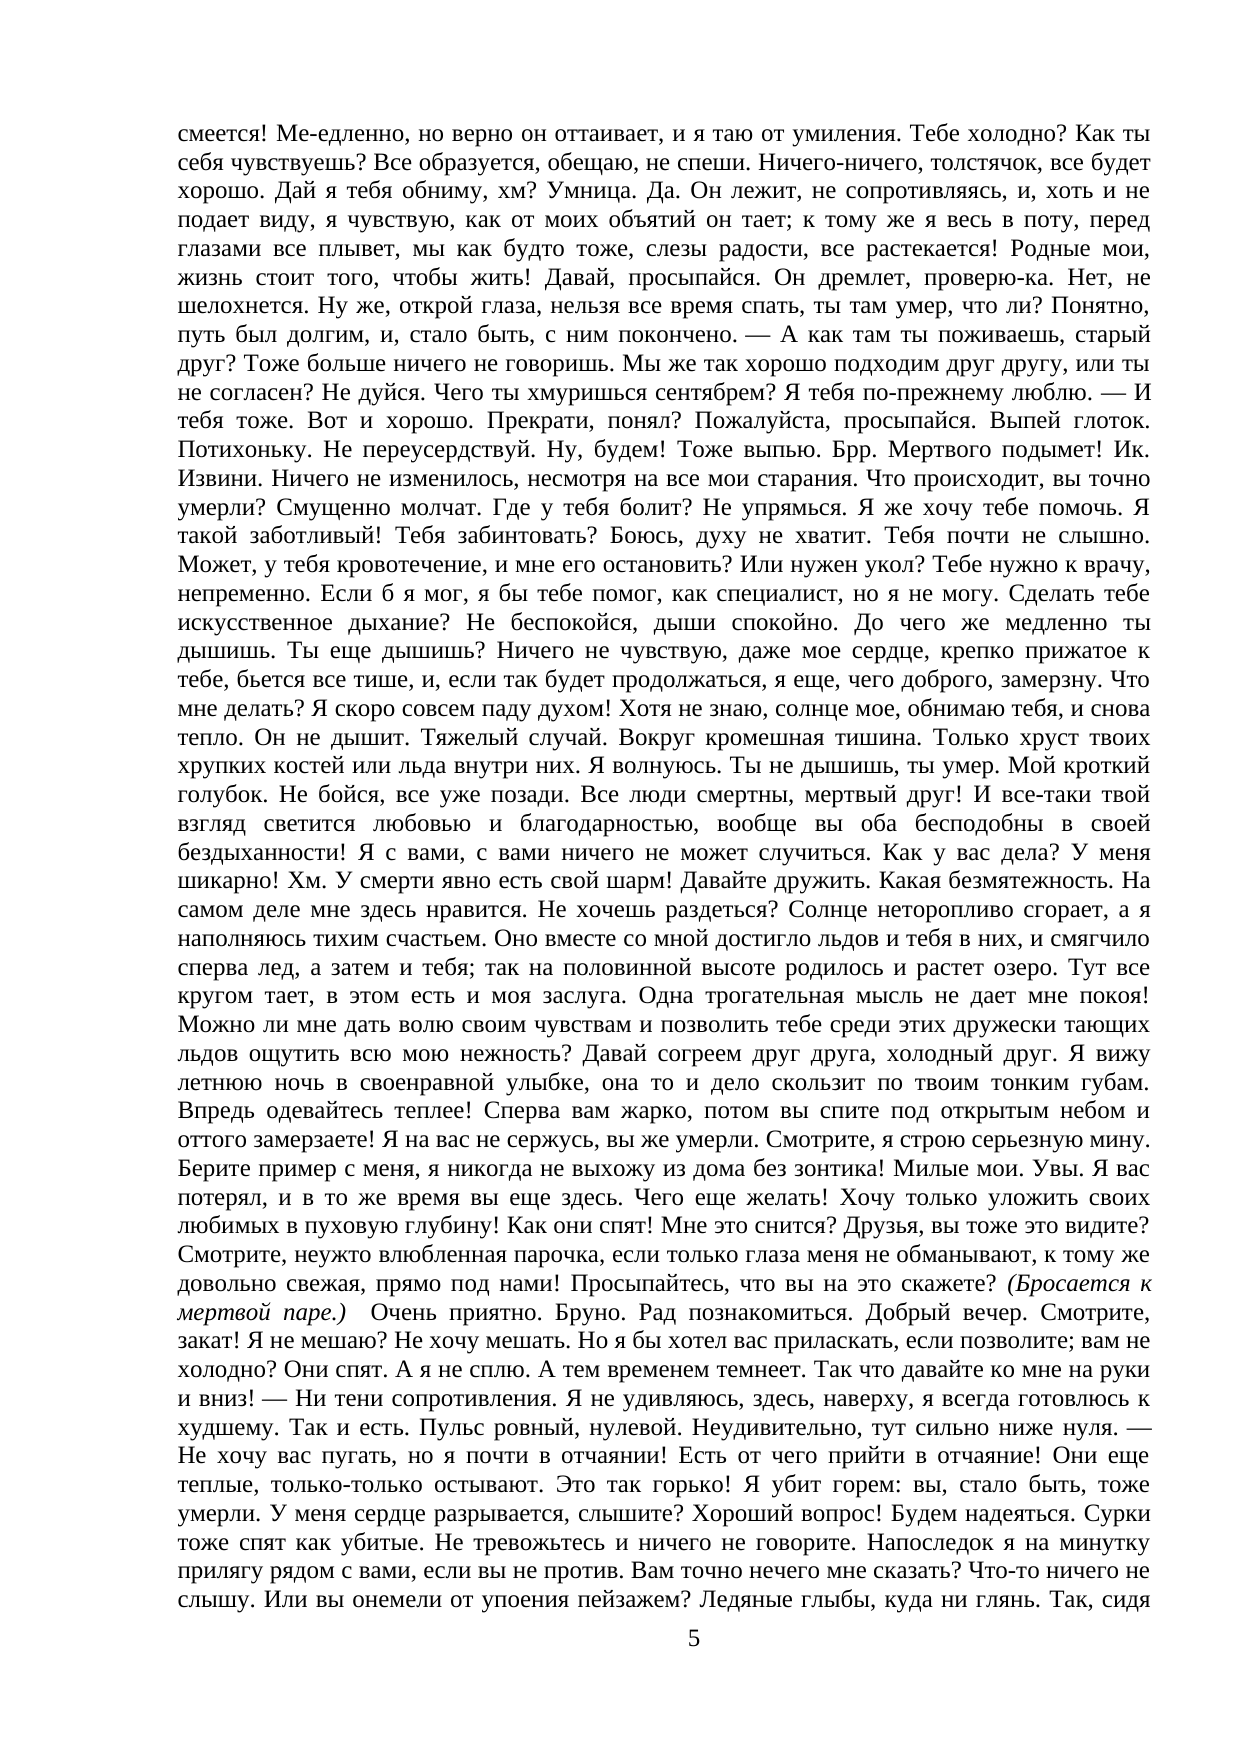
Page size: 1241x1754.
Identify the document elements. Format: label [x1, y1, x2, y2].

text [177, 118, 1152, 1613]
